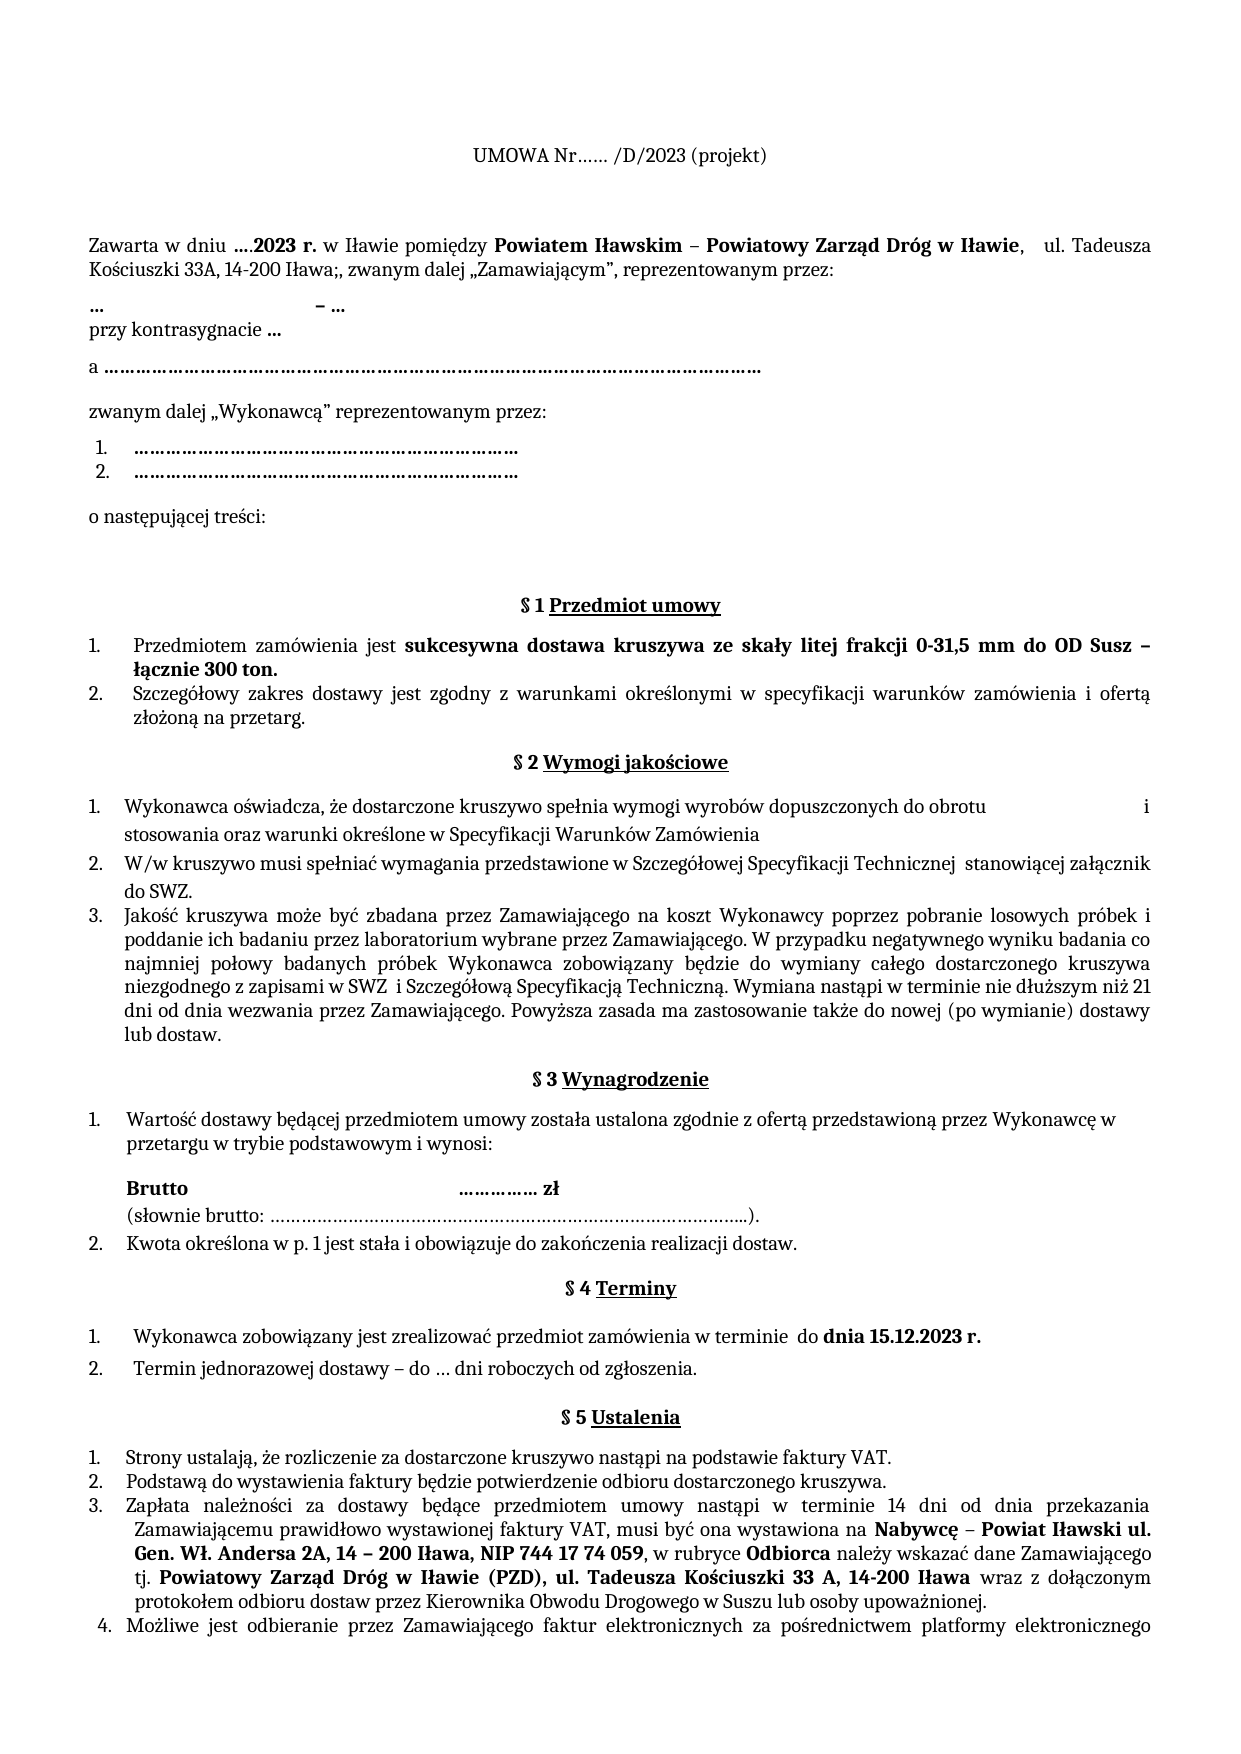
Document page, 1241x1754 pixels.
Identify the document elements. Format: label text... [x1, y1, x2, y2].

text § 3 Wynagrodzenie [89, 1068, 1152, 1092]
text UMOWA Nr…… /D/2023 (projekt) [89, 144, 1152, 168]
list Wykonawca oświadcza, że dostarczone kruszywo spełnia wymogi wyrobów dopuszczonych do obrotu i stosowania oraz warunki określone w Specyfikacji Warunków Zamówienia [89, 791, 1152, 847]
list Kwota określona w p. 1 jest stała i obowiązuje do zakończenia realizacji dostaw. [89, 1232, 1152, 1256]
list Przedmiotem zamówienia jest sukcesywna dostawa kruszywa ze skały litej frakcji 0-31,5 mm do OD Susz – łącznie 300 ton. [89, 634, 1152, 682]
list Termin jednorazowej dostawy – do … dni roboczych od zgłoszenia. [89, 1352, 1152, 1381]
text Brutto …………… zł (słownie brutto: ………………………………………………………………………………..). [126, 1177, 1152, 1228]
list ……………………………………………………………… [96, 460, 1152, 484]
list Wartość dostawy będącej przedmiotem umowy została ustalona zgodnie z ofertą przedstawioną przez Wykonawcę w przetargu w trybie podstawowym i wynosi: [89, 1108, 1152, 1156]
text a …………………………………………………………………………………………………………… [89, 354, 1152, 378]
text zwanym dalej „Wykonawcą” reprezentowanym przez: [89, 399, 1152, 423]
text § 2 Wymogi jakościowe [89, 751, 1152, 775]
text … – … [89, 294, 1152, 318]
list Zapłata należności za dostawy będące przedmiotem umowy nastąpi w terminie 14 dni od dnia przekazania Zamawiającemu prawidłowo wystawionej faktury VAT, musi być ona wystawiona na Nabywcę – Powiat Iławski ul. Gen. Wł. Andersa 2A, 14 – 200 Iława, NIP 744 17 74 059, w rubryce Odbiorca należy wskazać dane Zamawiającego tj. Powiatowy Zarząd Dróg w Iławie (PZD), ul. Tadeusza Kościuszki 33 A, 14-200 Iława wraz z dołączonym protokołem odbioru dostaw przez Kierownika Obwodu Drogowego w Suszu lub osoby upoważnionej. [89, 1494, 1152, 1614]
text o następującej treści: [89, 504, 1152, 528]
list Szczegółowy zakres dostawy jest zgodny z warunkami określonymi w specyfikacji warunków zamówienia i ofertą złożoną na przetarg. [89, 682, 1152, 730]
text § 4 Terminy [89, 1276, 1152, 1300]
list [97, 1614, 1152, 1638]
text § 5 Ustalenia [89, 1406, 1152, 1430]
list Strony ustalają, że rozliczenie za dostarczone kruszywo nastąpi na podstawie faktury VAT. [89, 1446, 1152, 1470]
text przy kontrasygnacie … [89, 318, 1152, 342]
text § 1 Przedmiot umowy [89, 594, 1152, 618]
list Jakość kruszywa może być zbadana przez Zamawiającego na koszt Wykonawcy poprzez pobranie losowych próbek i poddanie ich badaniu przez laboratorium wybrane przez Zamawiającego. W przypadku negatywnego wyniku badania co najmniej połowy badanych próbek Wykonawca zobowiązany będzie do wymiany całego dostarczonego kruszywa niezgodnego z zapisami w SWZ i Szczegółową Specyfikacją Techniczną. Wymiana nastąpi w terminie nie dłuższym niż 21 dni od dnia wezwania przez Zamawiającego. Powyższa zasada ma zastosowanie także do nowej (po wymianie) dostawy lub dostaw. [89, 903, 1152, 1047]
list ……………………………………………………………… [96, 436, 1152, 460]
list Podstawą do wystawienia faktury będzie potwierdzenie odbioru dostarczonego kruszywa. [89, 1470, 1152, 1494]
list W/w kruszywo musi spełniać wymagania przedstawione w Szczegółowej Specyfikacji Technicznej stanowiącej załącznik do SWZ. [89, 847, 1152, 903]
text Zawarta w dniu ….2023 r. w Iławie pomiędzy Powiatem Iławskim – Powiatowy Zarząd Dróg w Iławie, ul. Tadeusza Kościuszki 33A, 14-200 Iława;, zwanym dalej „Zamawiającym”, reprezentowanym przez: [89, 234, 1152, 282]
list Wykonawca zobowiązany jest zrealizować przedmiot zamówienia w terminie do dnia 15.12.2023 r. [89, 1325, 1152, 1349]
